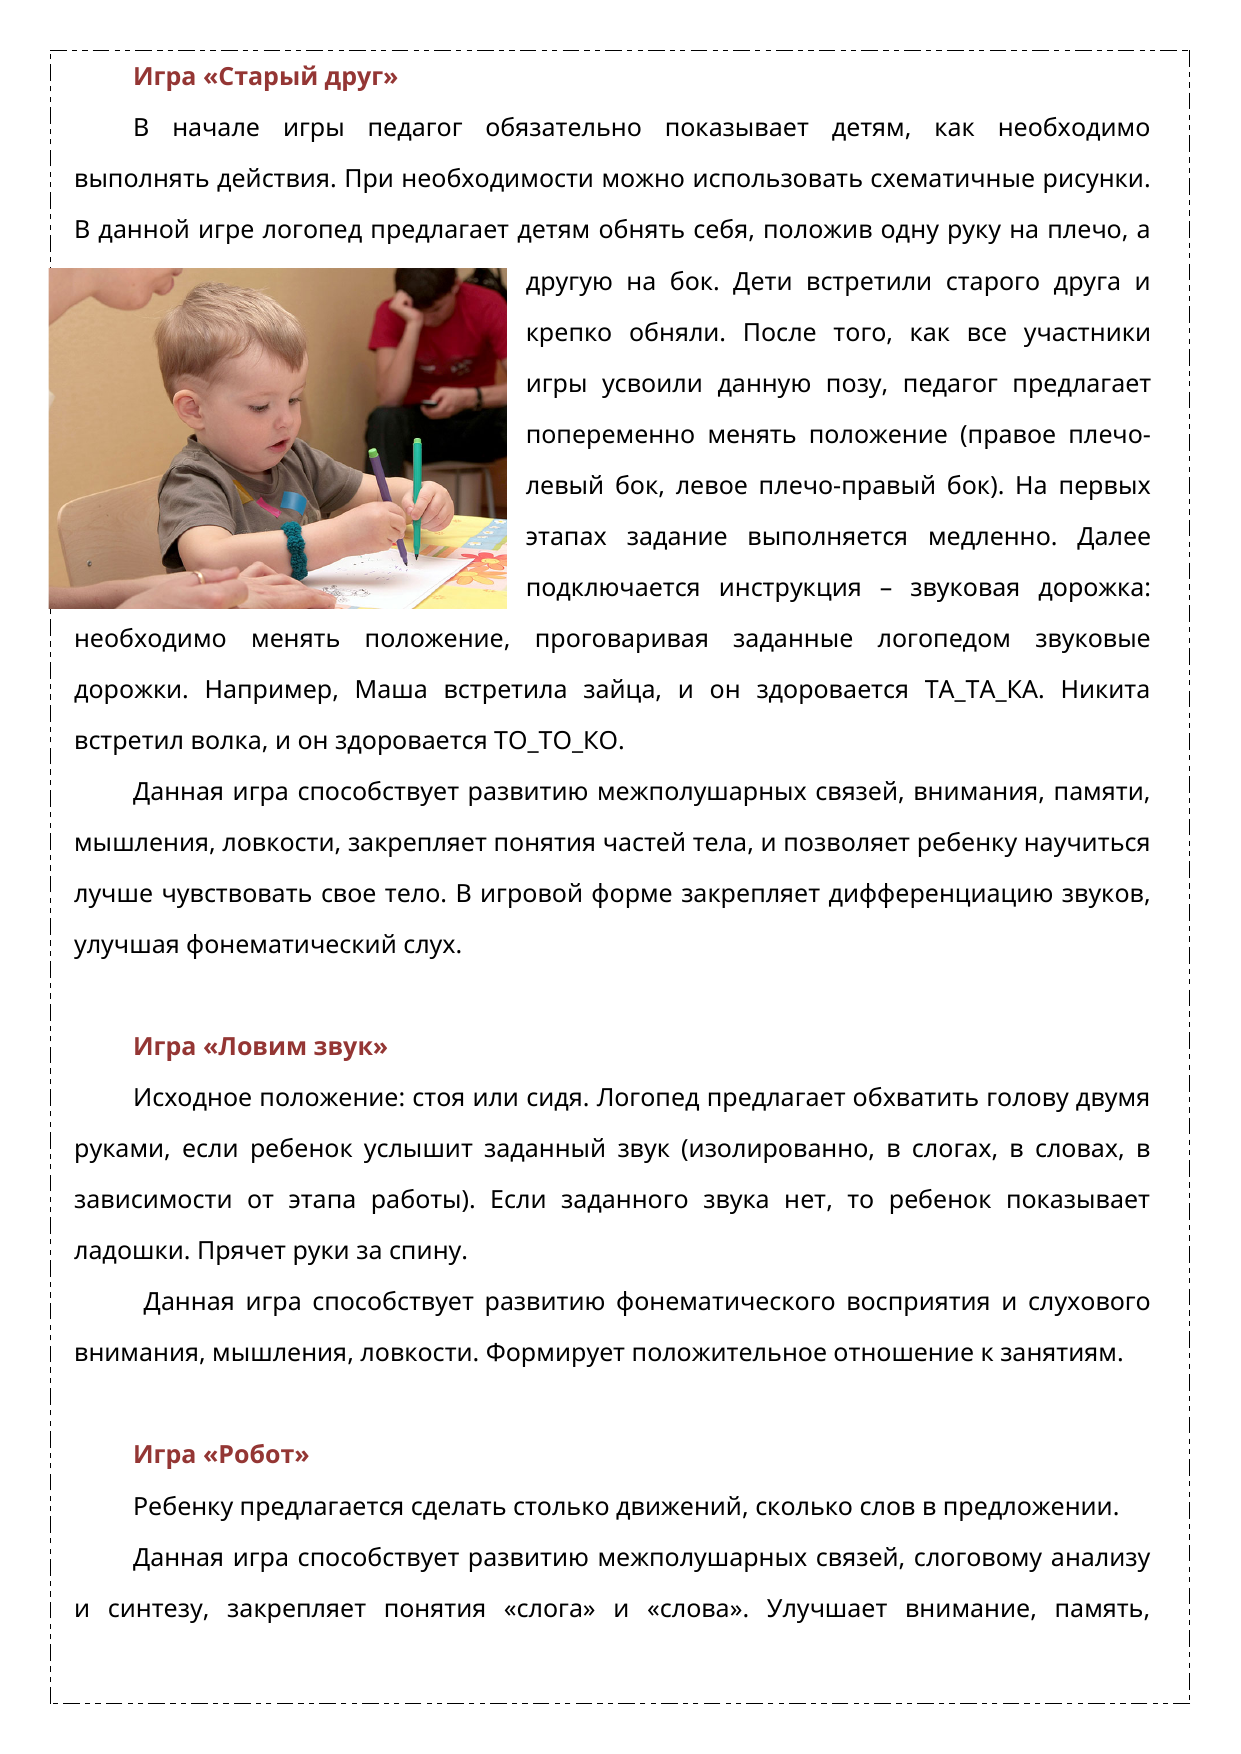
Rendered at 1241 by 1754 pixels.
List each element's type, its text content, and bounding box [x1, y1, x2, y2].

text Ребенку предлагается сделать столько движений, сколько слов в предложении. [74, 1488, 1152, 1522]
text Игра «Робот» [74, 1437, 1152, 1471]
picture [48, 268, 507, 609]
text В начале игры педагог обязательно показывает детям, как необходимо выполнять действия. При необходимости можно использовать схематичные рисунки. В данной игре логопед предлагает детям обнять себя, положив одну руку на плечо, а другую на бок. Дети встретили старого друга и крепко обняли. После того, как все участники игры усвоили данную позу, педагог предлагает попеременно менять положение (правое плечо-левый бок, левое плечо-правый бок). На первых этапах задание выполняется медленно. Далее подключается инструкция – звуковая дорожка: необходимо менять положение, проговаривая заданные логопедом звуковые дорожки. Например, Маша встретила зайца, и он здоровается ТА_ТА_КА. Никита встретил волка, и он здоровается ТО_ТО_КО. [74, 110, 1152, 757]
text Данная игра способствует развитию межполушарных связей, внимания, памяти, мышления, ловкости, закрепляет понятия частей тела, и позволяет ребенку научиться лучше чувствовать свое тело. В игровой форме закрепляет дифференциацию звуков, улучшая фонематический слух. [74, 774, 1152, 961]
text Данная игра способствует развитию фонематического восприятия и слухового внимания, мышления, ловкости. Формирует положительное отношение к занятиям. [74, 1284, 1152, 1369]
text Игра «Старый друг» [74, 59, 1152, 93]
text Игра «Ловим звук» [74, 1029, 1152, 1063]
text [74, 1539, 1152, 1624]
text Исходное положение: стоя или сидя. Логопед предлагает обхватить голову двумя руками, если ребенок услышит заданный звук (изолированно, в слогах, в словах, в зависимости от этапа работы). Если заданного звука нет, то ребенок показывает ладошки. Прячет руки за спину. [74, 1080, 1152, 1267]
